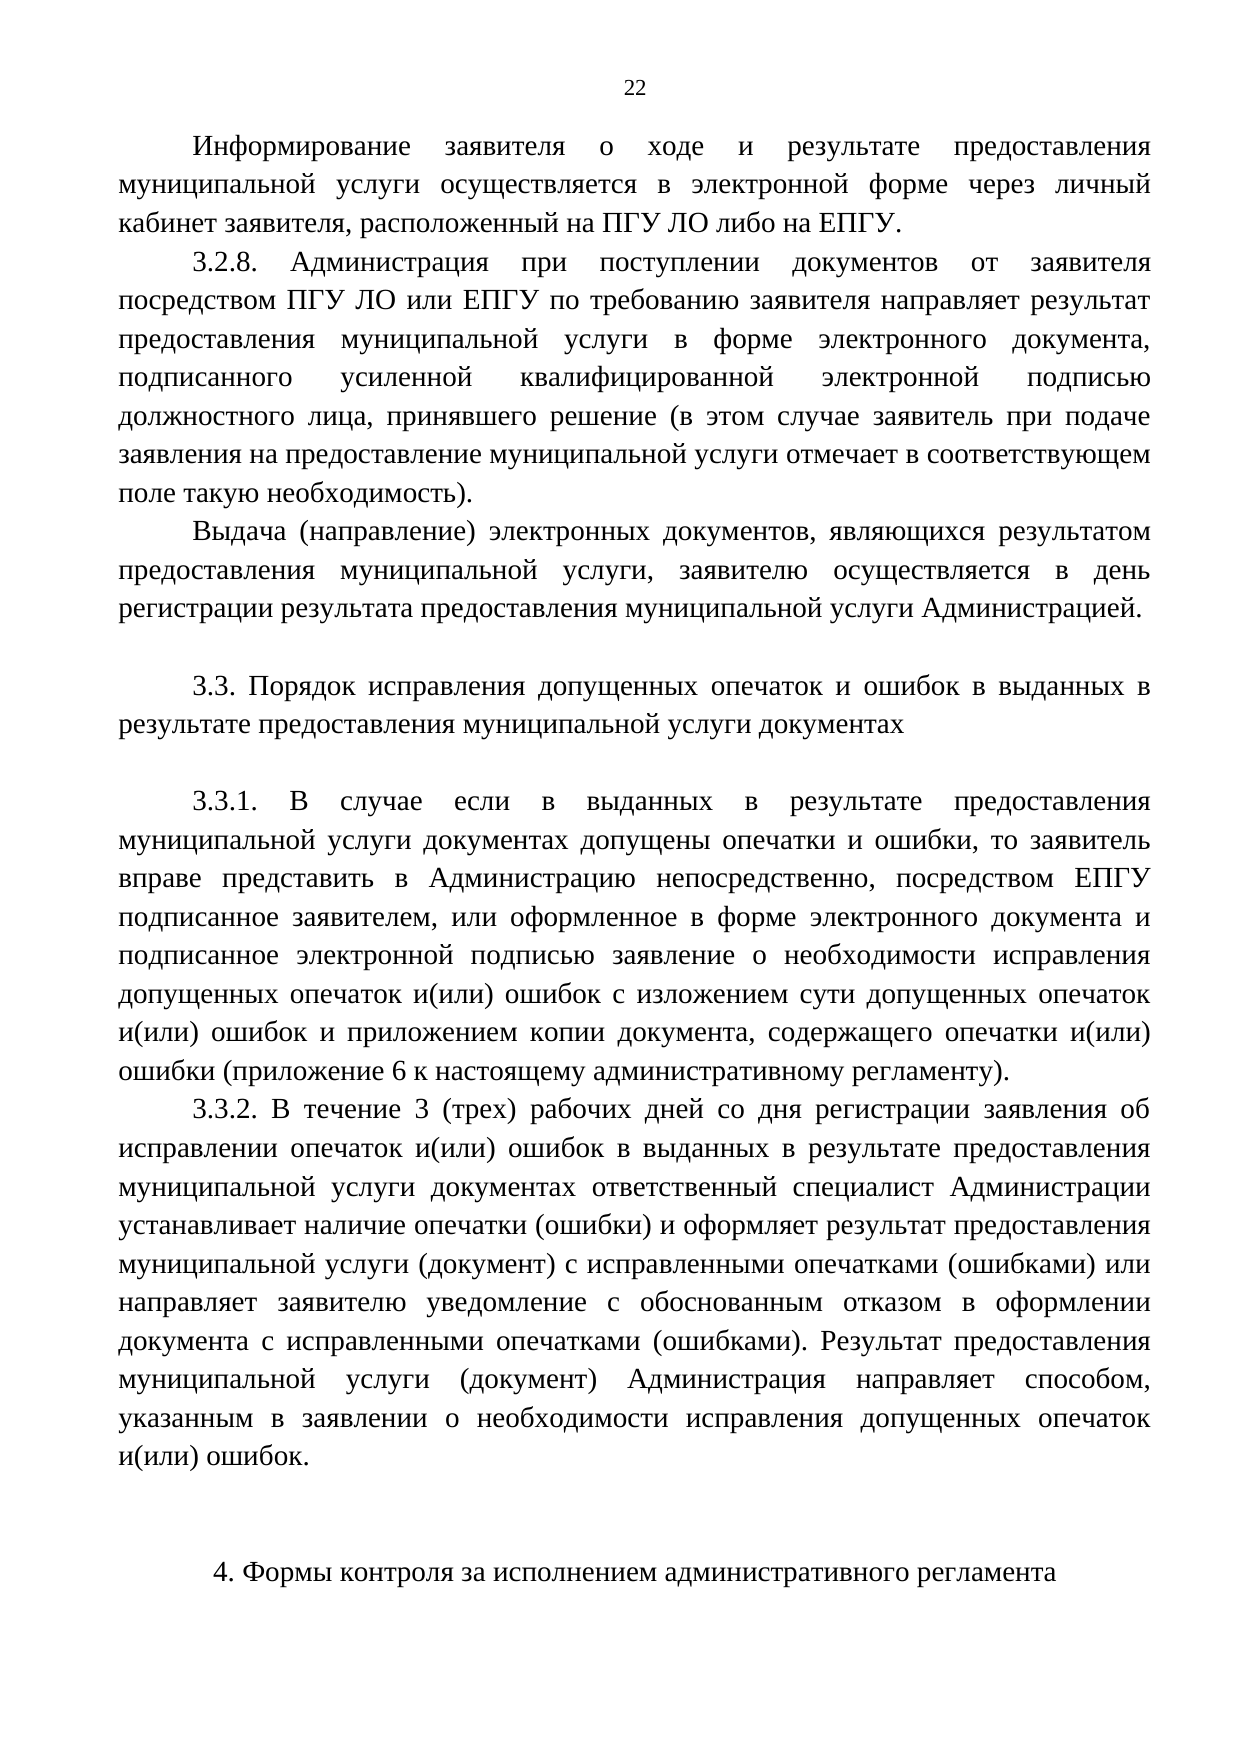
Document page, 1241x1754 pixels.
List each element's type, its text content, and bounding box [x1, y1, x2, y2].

text 3.2.8. Администрация при поступлении документов от заявителя посредством ПГУ ЛО или ЕПГУ по требованию заявителя направляет результат предоставления муниципальной услуги в форме электронного документа, подписанного усиленной квалифицированной электронной подписью должностного лица, принявшего решение (в этом случае заявитель при подаче заявления на предоставление муниципальной услуги отмечает в соответствующем поле такую необходимость). [118, 244, 1152, 508]
text Информирование заявителя о ходе и результате предоставления муниципальной услуги осуществляется в электронной форме через личный кабинет заявителя, расположенный на ПГУ ЛО либо на ЕПГУ. [118, 128, 1152, 239]
text 4. Формы контроля за исполнением административного регламента [118, 1554, 1152, 1588]
text 3.3.2. В течение 3 (трех) рабочих дней со дня регистрации заявления об исправлении опечаток и(или) ошибок в выданных в результате предоставления муниципальной услуги документах ответственный специалист Администрации устанавливает наличие опечатки (ошибки) и оформляет результат предоставления муниципальной услуги (документ) с исправленными опечатками (ошибками) или направляет заявителю уведомление с обоснованным отказом в оформлении документа с исправленными опечатками (ошибками). Результат предоставления муниципальной услуги (документ) Администрация направляет способом, указанным в заявлении о необходимости исправления допущенных опечаток и(или) ошибок. [118, 1092, 1152, 1472]
text Выдача (направление) электронных документов, являющихся результатом предоставления муниципальной услуги, заявителю осуществляется в день регистрации результата предоставления муниципальной услуги Администрацией. [118, 513, 1152, 624]
text 3.3.1. В случае если в выданных в результате предоставления муниципальной услуги документах допущены опечатки и ошибки, то заявитель вправе представить в Администрацию непосредственно, посредством ЕПГУ подписанное заявителем, или оформленное в форме электронного документа и подписанное электронной подписью заявление о необходимости исправления допущенных опечаток и(или) ошибок с изложением сути допущенных опечаток и(или) ошибок и приложением копии документа, содержащего опечатки и(или) ошибки (приложение 6 к настоящему административному регламенту). [118, 783, 1152, 1087]
text 3.3. Порядок исправления допущенных опечаток и ошибок в выданных в результате предоставления муниципальной услуги документах [118, 668, 1152, 740]
